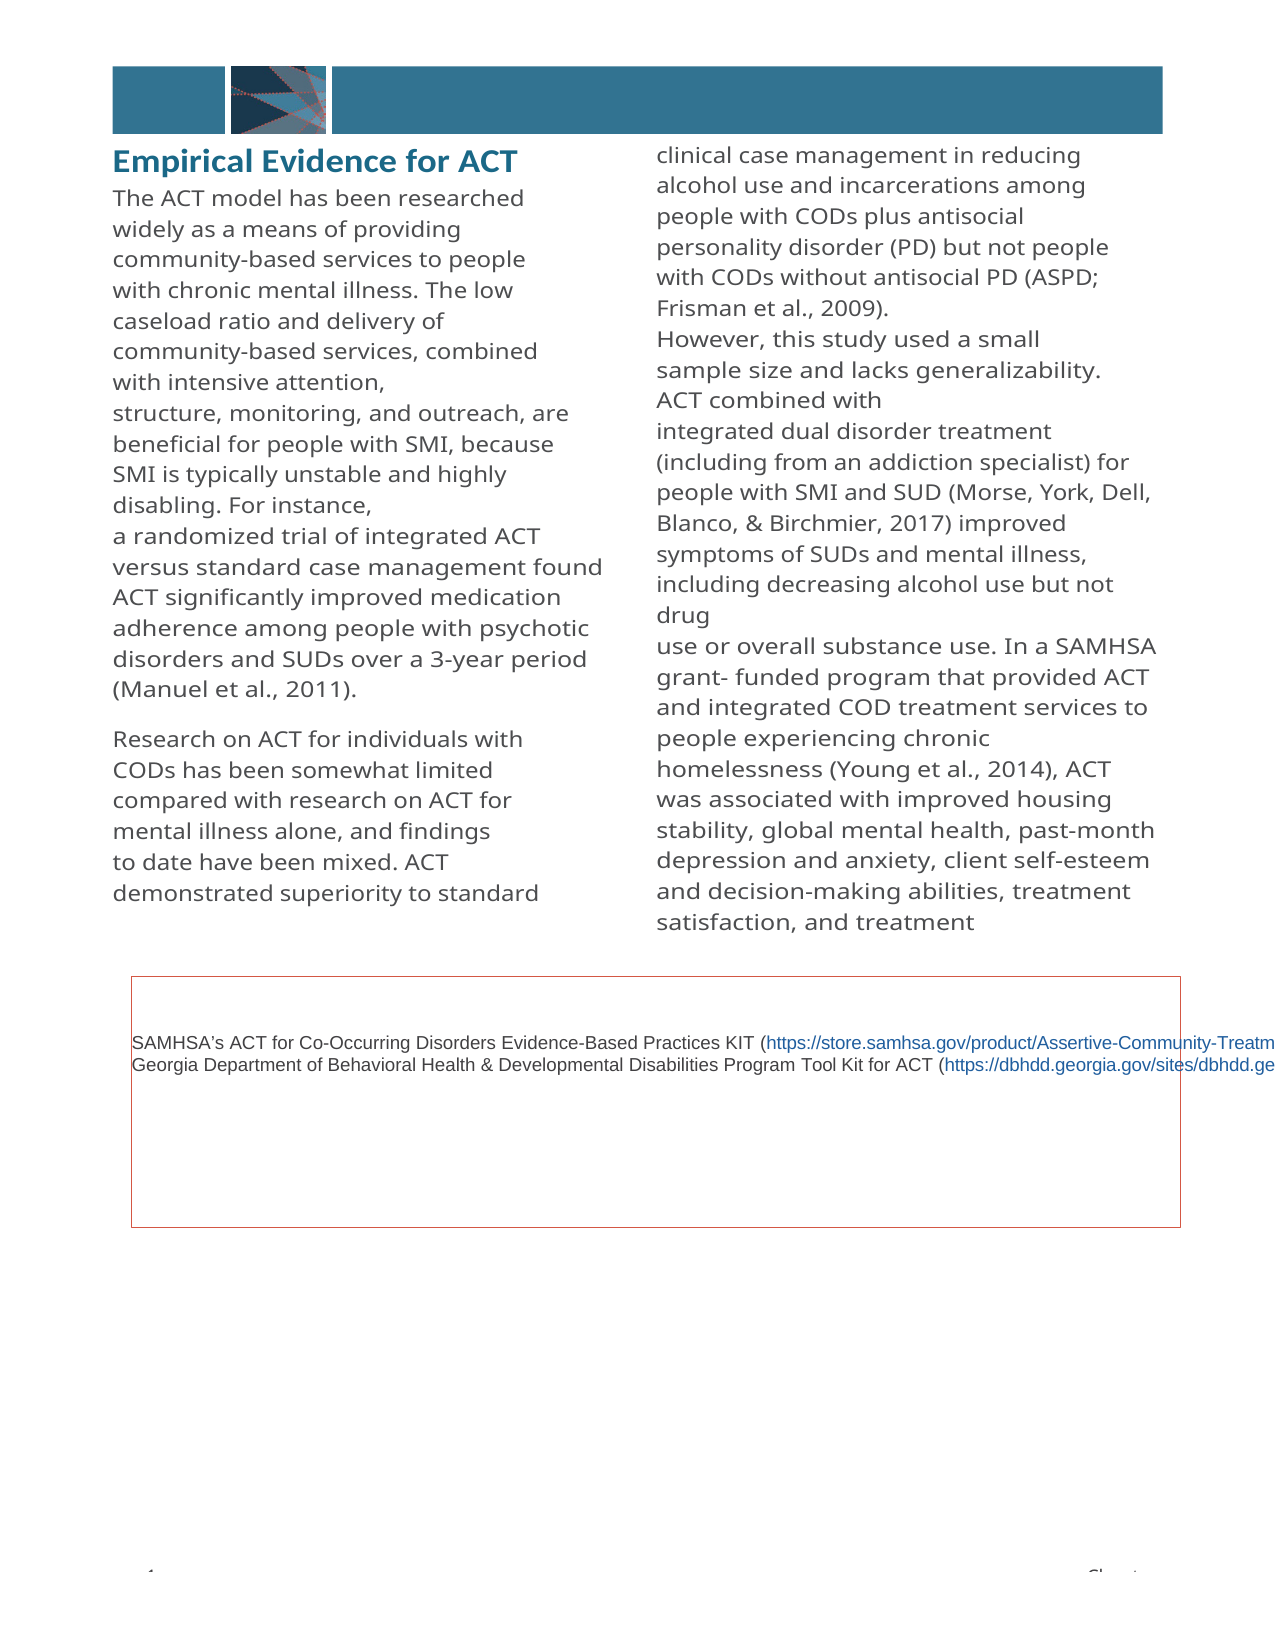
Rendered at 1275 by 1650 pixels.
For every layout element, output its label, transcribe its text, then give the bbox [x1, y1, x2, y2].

picture [231, 66, 326, 134]
text a randomized trial of integrated ACT versus standard case management found ACT signiﬁcantly improved medication adherence among people with psychotic disorders and SUDs over a 3-year period (Manuel et al., 2011). [112, 521, 609, 704]
text use or overall substance use. In a SAMHSA grant- funded program that provided ACT and integrated COD treatment services to people experiencing chronic homelessness (Young et al., 2014), ACT was associated with improved housing stability, global mental health, past-month depression and anxiety, client self-esteem and decision-making abilities, treatment satisfaction, and treatment [656, 631, 1159, 937]
text to date have been mixed. ACT demonstrated superiority to standard clinical case management in reducing alcohol use and incarcerations among people with CODs plus antisocial personality disorder (PD) but not people with CODs without antisocial PD (ASPD; Frisman et al., 2009). [112, 847, 594, 907]
text integrated dual disorder treatment (including from an addiction specialist) for people with SMI and SUD (Morse, York, Dell, Blanco, & Birchmier, 2017) improved symptoms of SUDs and mental illness, including decreasing alcohol use but not drug [656, 416, 1153, 630]
text Research on ACT for individuals with CODs has been somewhat limited compared with research on ACT for mental illness alone, and ﬁndings [112, 724, 585, 846]
text However, this study used a small sample size and lacks generalizability. ACT combined with [656, 324, 1110, 415]
text structure, monitoring, and outreach, are beneﬁcial for people with SMI, because SMI is typically unstable and highly disabling. For instance, [112, 398, 596, 520]
subtitle Empirical Evidence for ACT [112, 139, 622, 180]
text to date have been mixed. ACT demonstrated superiority to standard clinical case management in reducing alcohol use and incarcerations among people with CODs plus antisocial personality disorder (PD) but not people with CODs without antisocial PD (ASPD; Frisman et al., 2009). [656, 139, 1147, 322]
text The ACT model has been researched widely as a means of providing community-based services to people with chronic mental illness. The low caseload ratio and delivery of community-based services, combined with intensive attention, [112, 183, 574, 397]
